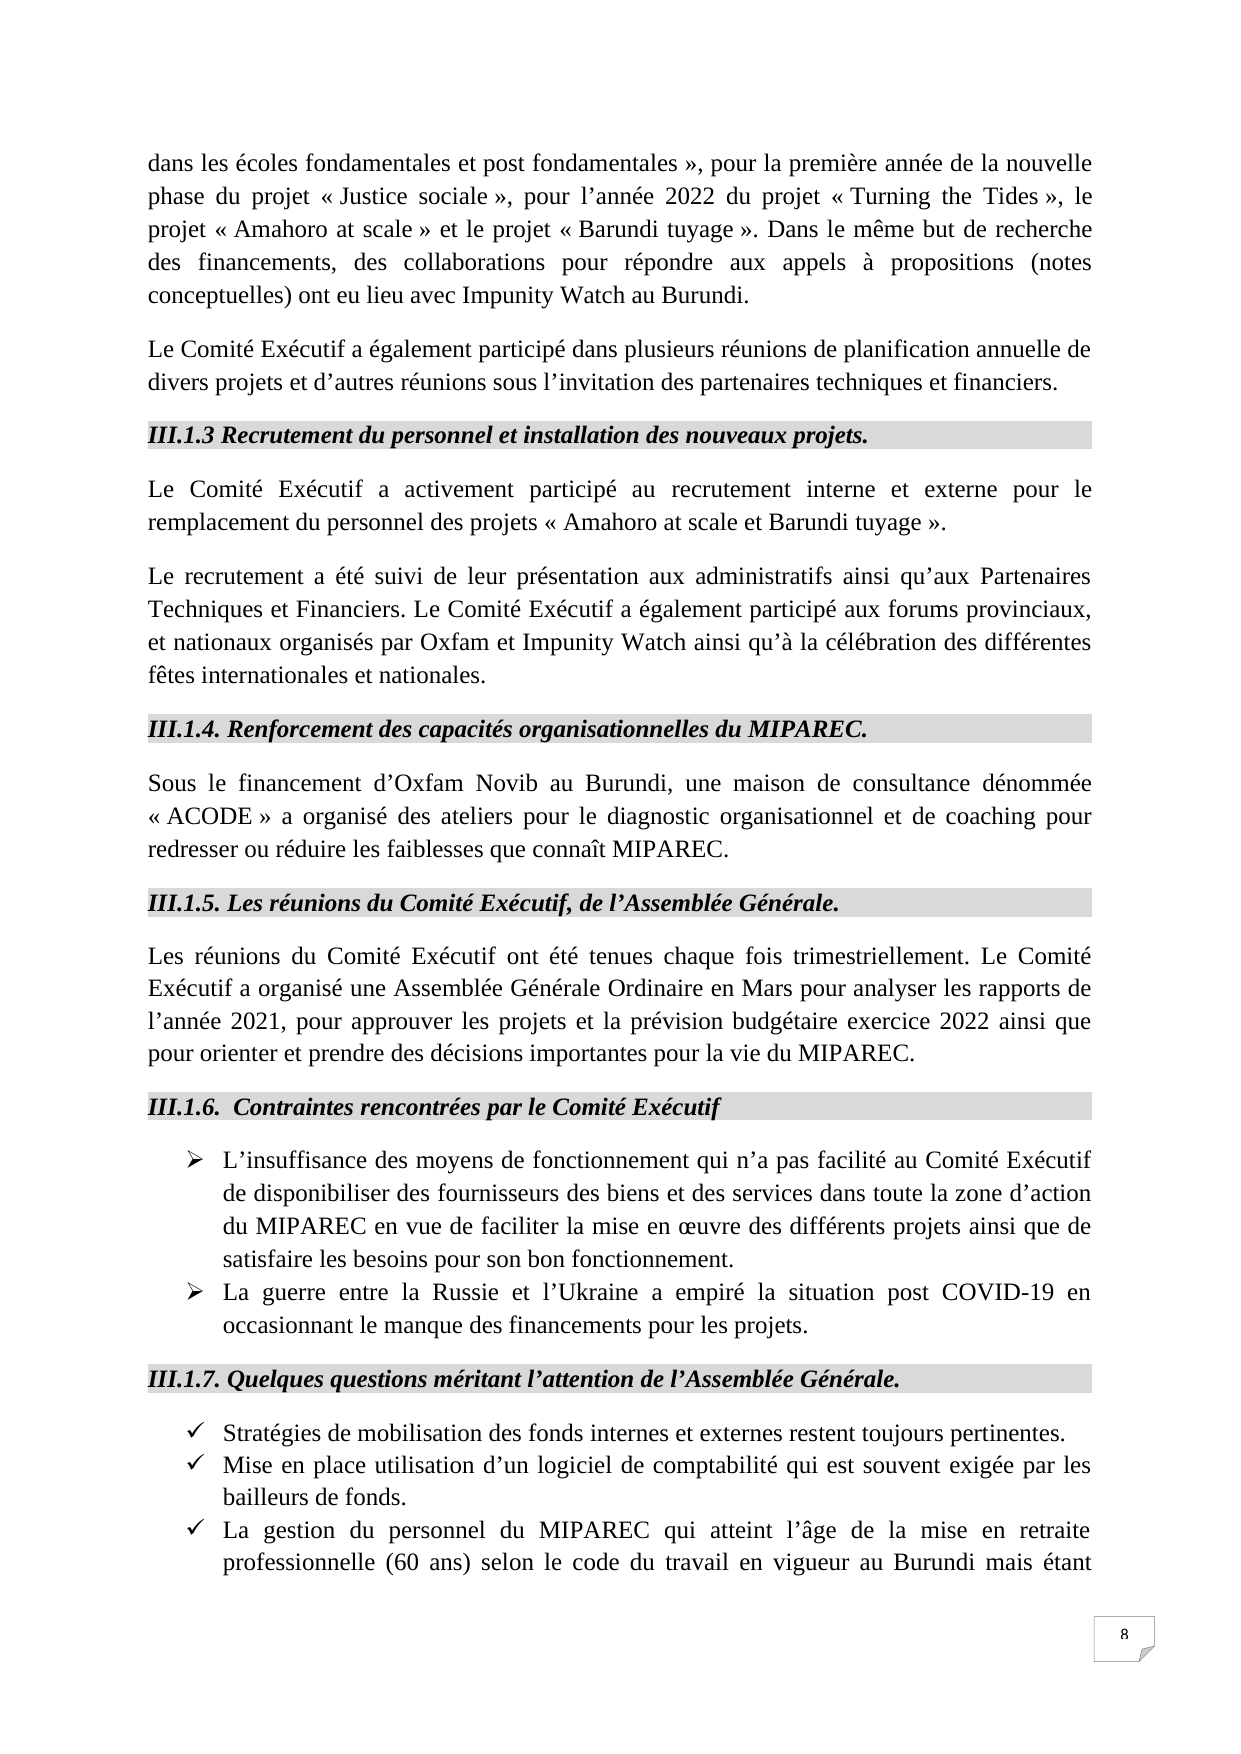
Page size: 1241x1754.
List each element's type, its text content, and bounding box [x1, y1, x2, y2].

text III.1.5. Les réunions du Comité Exécutif, de l’Assemblée Générale. [148, 888, 1092, 917]
text Le Comité Exécutif a activement participé au recrutement interne et externe pour le remplacement du personnel des projets « Amahoro at scale et Barundi tuyage ». [148, 474, 1092, 536]
list Stratégies de mobilisation des fonds internes et externes restent toujours pertinentes. [185, 1418, 1092, 1446]
text III.1.4. Renforcement des capacités organisationnelles du MIPAREC. [148, 714, 1092, 743]
list Mise en place utilisation d’un logiciel de comptabilité qui est souvent exigée par les bailleurs de fonds. [185, 1450, 1092, 1511]
list L’insuffisance des moyens de fonctionnement qui n’a pas facilité au Comité Exécutif de disponibiliser des fournisseurs des biens et des services dans toute la zone d’action du MIPAREC en vue de faciliter la mise en œuvre des différents projets ainsi que de satisfaire les besoins pour son bon fonctionnement. [185, 1145, 1092, 1273]
list La guerre entre la Russie et l’Ukraine a empiré la situation post COVID-19 en occasionnant le manque des financements pour les projets. [185, 1277, 1092, 1339]
text Le Comité Exécutif a également participé dans plusieurs réunions de planification annuelle de divers projets et d’autres réunions sous l’invitation des partenaires techniques et financiers. [148, 334, 1092, 395]
text Le recrutement a été suivi de leur présentation aux administratifs ainsi qu’aux Partenaires Techniques et Financiers. Le Comité Exécutif a également participé aux forums provinciaux, et nationaux organisés par Oxfam et Impunity Watch ainsi qu’à la célébration des différentes fêtes internationales et nationales. [148, 561, 1092, 689]
text Les réunions du Comité Exécutif ont été tenues chaque fois trimestriellement. Le Comité Exécutif a organisé une Assemblée Générale Ordinaire en Mars pour analyser les rapports de l’année 2021, pour approuver les projets et la prévision budgétaire exercice 2022 ainsi que pour orienter et prendre des décisions importantes pour la vie du MIPAREC. [148, 941, 1092, 1067]
text III.1.7. Quelques questions méritant l’attention de l’Assemblée Générale. [148, 1364, 1092, 1393]
text Sous le financement d’Oxfam Novib au Burundi, une maison de consultance dénommée « ACODE » a organisé des ateliers pour le diagnostic organisationnel et de coaching pour redresser ou réduire les faiblesses que connaît MIPAREC. [148, 768, 1092, 863]
text III.1.6. Contraintes rencontrées par le Comité Exécutif [148, 1092, 1092, 1120]
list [185, 1515, 1092, 1576]
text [148, 148, 1092, 308]
text III.1.3 Recrutement du personnel et installation des nouveaux projets. [148, 421, 1092, 449]
